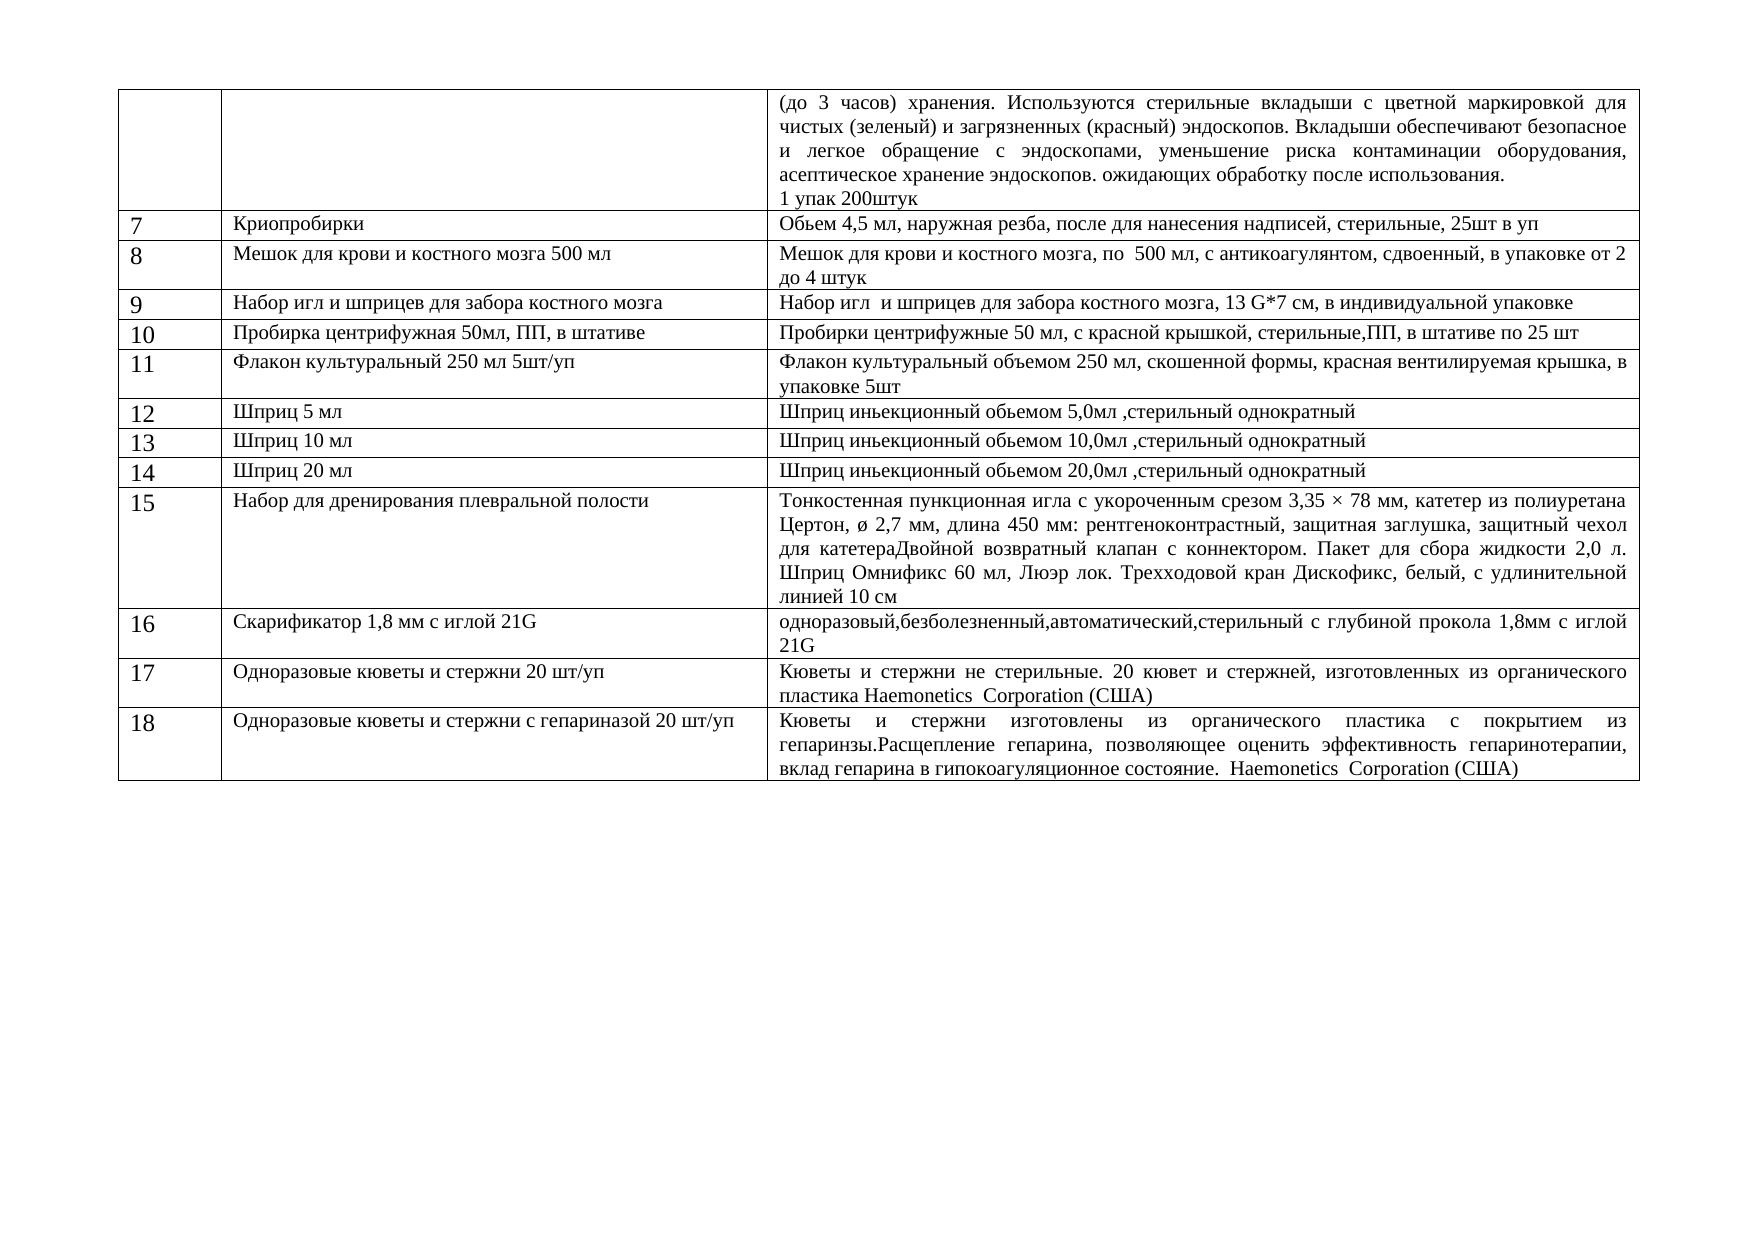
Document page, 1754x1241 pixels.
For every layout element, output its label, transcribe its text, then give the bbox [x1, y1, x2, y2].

table_cell 7 [119, 211, 221, 240]
table_cell Мешок для крови и костного мозга 500 мл [222, 241, 767, 289]
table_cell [222, 90, 767, 210]
table_cell 16 [119, 609, 221, 657]
table_cell 13 [119, 429, 221, 457]
table_cell 9 [119, 290, 221, 319]
table_cell Кюветы и стержни изготовлены из органического пластика с покрытием из гепаринзы.Расщепление гепарина, позволяющее оценить эффективность гепаринотерапии, вклад гепарина в гипокоагуляционное состояние. Haemonetics Corporation (США) [768, 708, 1639, 780]
table_cell 11 [119, 350, 221, 398]
table_cell Флакон культуральный объемом 250 мл, скошенной формы, красная вентилируемая крышка, в упаковке 5шт [768, 350, 1639, 398]
table_cell Тонкостенная пункционная игла с укороченным срезом 3,35 × 78 мм, катетер из полиуретана Цертон, ø 2,7 мм, длина 450 мм: рентгеноконтрастный, защитная заглушка, защитный чехол для катетераДвойной возвратный клапан с коннектором. Пакет для сбора жидкости 2,0 л. Шприц Омнификс 60 мл, Люэр лок. Трехходовой кран Дискофикс, белый, с удлинительной линией 10 см [768, 488, 1639, 608]
table_cell Набор игл и шприцев для забора костного мозга, 13 G*7 см, в индивидуальной упаковке [768, 290, 1639, 319]
table_cell 6 [119, 90, 221, 210]
table_cell Флакон культуральный 250 мл 5шт/уп [222, 350, 767, 398]
table_cell Шприц иньекционный обьемом 20,0мл ,стерильный однократный [768, 458, 1639, 487]
table_cell Шприц 10 мл [222, 429, 767, 457]
table_cell Криопробирки [222, 211, 767, 240]
table_cell 10 [119, 320, 221, 348]
table_cell 17 [119, 659, 221, 707]
table_cell одноразовый,безболезненный,автоматический,стерильный с глубиной прокола 1,8мм с иглой 21G [768, 609, 1639, 657]
table_cell Шприц 20 мл [222, 458, 767, 487]
table_cell Шприц иньекционный обьемом 10,0мл ,стерильный однократный [768, 429, 1639, 457]
table_cell 12 [119, 399, 221, 427]
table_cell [768, 90, 1639, 210]
table_cell 18 [119, 708, 221, 780]
table_cell Обьем 4,5 мл, наружная резба, после для нанесения надписей, стерильные, 25шт в уп [768, 211, 1639, 240]
table_cell Одноразовые кюветы и стержни c гепариназой 20 шт/уп [222, 708, 767, 780]
table_cell Пробирки центрифужные 50 мл, с красной крышкой, стерильные,ПП, в штативе по 25 шт [768, 320, 1639, 348]
table_cell Пробирка центрифужная 50мл, ПП, в штативе [222, 320, 767, 348]
table_cell Шприц 5 мл [222, 399, 767, 427]
table_cell Одноразовые кюветы и стержни 20 шт/уп [222, 659, 767, 707]
table_cell Мешок для крови и костного мозга, по 500 мл, с антикоагулянтом, сдвоенный, в упаковке от 2 до 4 штук [768, 241, 1639, 289]
table_cell 8 [119, 241, 221, 289]
table_cell Набор для дренирования плевральной полости [222, 488, 767, 608]
table_cell Шприц иньекционный обьемом 5,0мл ,стерильный однократный [768, 399, 1639, 427]
table_cell 15 [119, 488, 221, 608]
table_cell Скарификатор 1,8 мм с иглой 21G [222, 609, 767, 657]
table_cell Набор игл и шприцев для забора костного мозга [222, 290, 767, 319]
table_cell Кюветы и стержни не стерильные. 20 кювет и стержней, изготовленных из органического пластика Haemonetics Corporation (США) [768, 659, 1639, 707]
table_cell 14 [119, 458, 221, 487]
